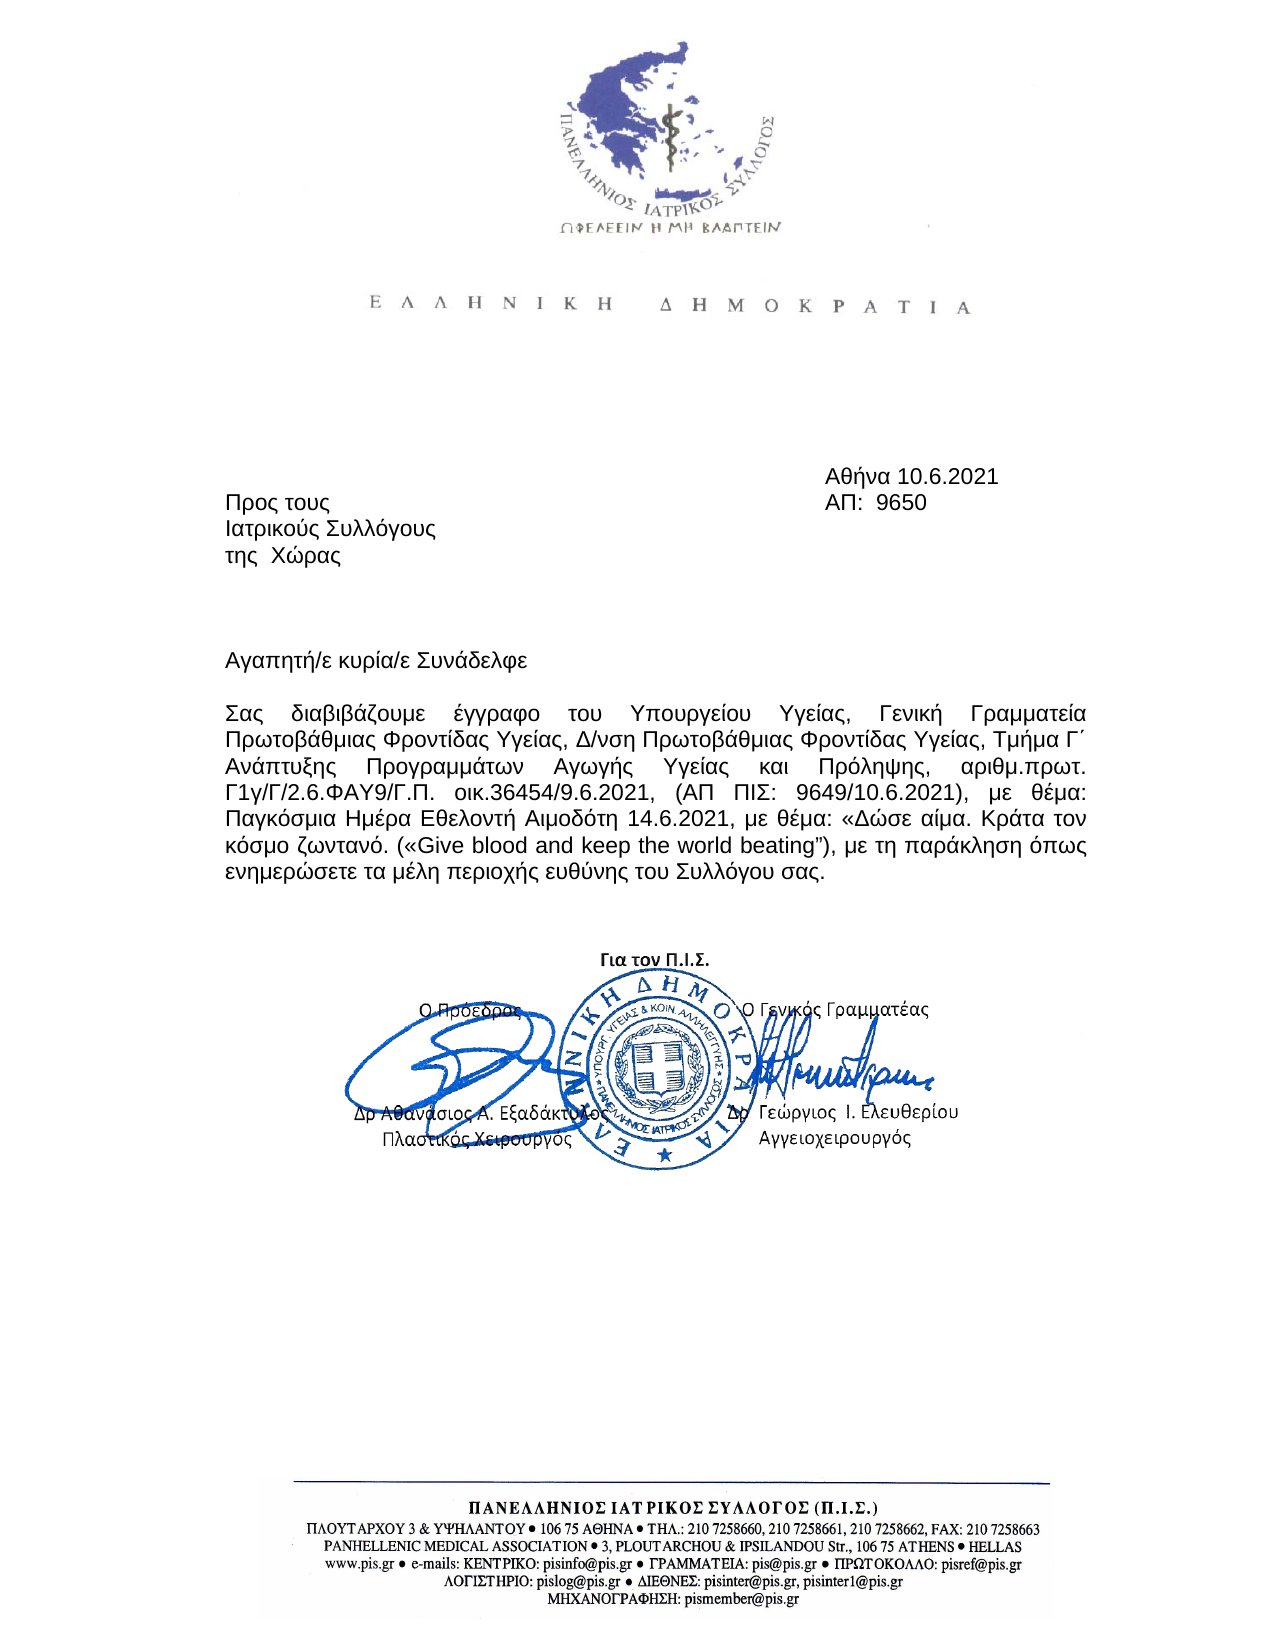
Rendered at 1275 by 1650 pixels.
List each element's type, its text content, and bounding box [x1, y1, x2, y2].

text Σας διαβιβάζουμε έγγραφο του Υπουργείου Υγείας, Γενική Γραμματεία Πρωτοβάθμιας Φροντίδας Υγείας, Δ/νση Πρωτοβάθμιας Φροντίδας Υγείας, Τμήμα Γ΄ Ανάπτυξης Προγραμμάτων Αγωγής Υγείας και Πρόληψης, αριθμ.πρωτ. Γ1γ/Γ/2.6.ΦΑΥ9/Γ.Π. οικ.36454/9.6.2021, (ΑΠ ΠΙΣ: 9649/10.6.2021), με θέμα: Παγκόσμια Ημέρα Εθελοντή Αιμοδότη 14.6.2021, με θέμα: «Δώσε αίμα. Κράτα τον κόσμο ζωντανό. («Give blood and keep the world beating”), με τη παράκληση όπως ενημερώσετε τα μέλη περιοχής ευθύνης του Συλλόγου σας. [225, 700, 1087, 884]
picture [226, 37, 1087, 353]
text της Χώρας [225, 542, 1087, 568]
text Αθήνα 10.6.2021 [225, 463, 1087, 489]
text Προς τους ΑΠ: 9650 [225, 489, 1087, 515]
picture [258, 1477, 1054, 1619]
text Αγαπητή/ε κυρία/ε Συνάδελφε [225, 647, 1087, 673]
text Ιατρικούς Συλλόγους [225, 515, 1087, 542]
picture [225, 910, 1088, 1209]
